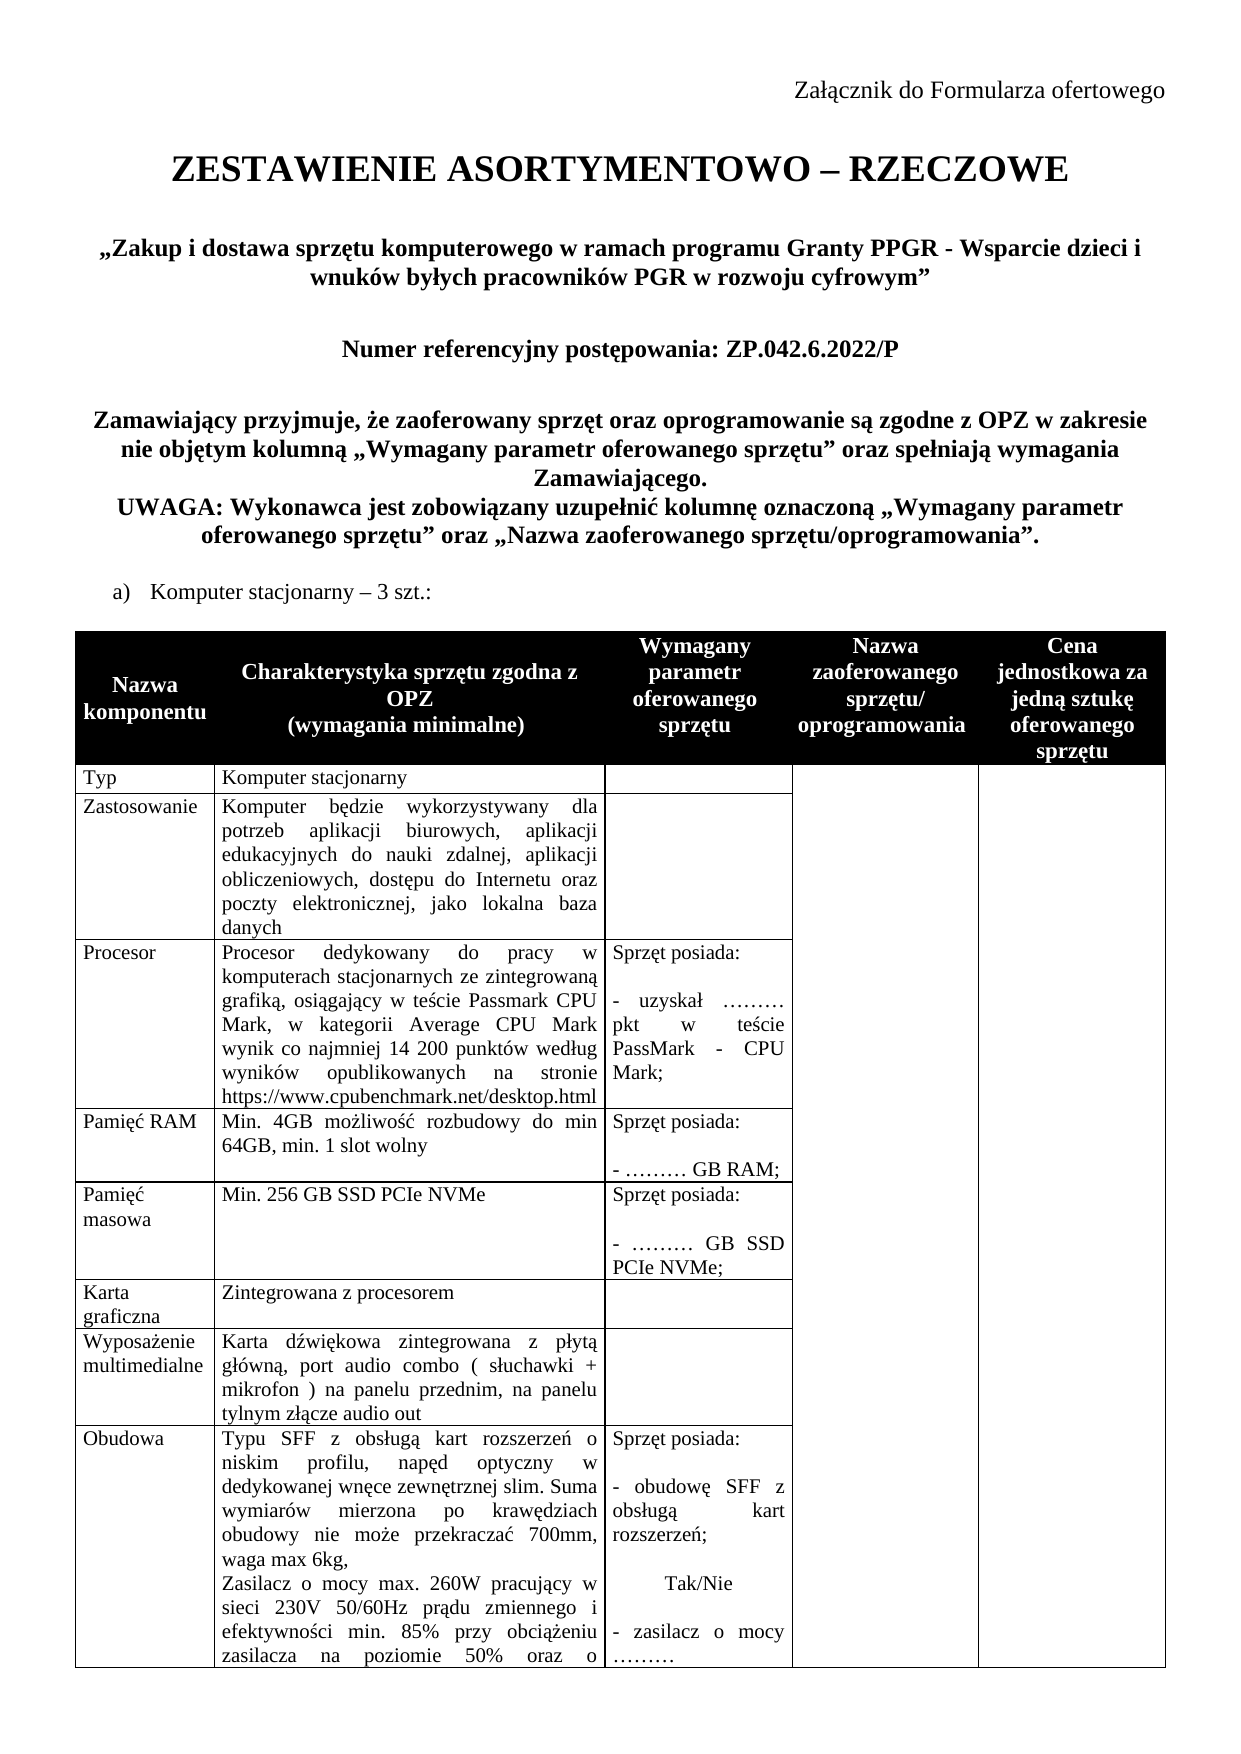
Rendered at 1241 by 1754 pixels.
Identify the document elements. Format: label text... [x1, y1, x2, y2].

table_cell Procesor dedykowany do pracy w komputerach stacjonarnych ze zintegrowaną grafiką, osiągający w teście Passmark CPU Mark, w kategorii Average CPU Mark wynik co najmniej 14 200 punktów według wyników opublikowanych na stronie https://www.cpubenchmark.net/desktop.html [215, 940, 604, 1108]
table_cell Komputer będzie wykorzystywany dla potrzeb aplikacji biurowych, aplikacji edukacyjnych do nauki zdalnej, aplikacji obliczeniowych, dostępu do Internetu oraz poczty elektronicznej, jako lokalna baza danych [215, 794, 604, 939]
table_cell [606, 1280, 792, 1328]
table_cell Sprzęt posiada: - ……… GB SSD PCIe NVMe; [606, 1183, 792, 1279]
table_cell Obudowa [76, 1426, 214, 1667]
table_cell Sprzęt posiada: - uzyskał ……… pkt w teście PassMark - CPU Mark; [606, 940, 792, 1108]
text Zamawiający przyjmuje, że zaoferowany sprzęt oraz oprogramowanie są zgodne z OPZ w zakresie nie objętym kolumną „Wymagany parametr oferowanego sprzętu” oraz spełniają wymagania Zamawiającego. [75, 406, 1165, 492]
subtitle Numer referencyjny postępowania: ZP.042.6.2022/P [75, 334, 1165, 362]
table_cell [606, 1329, 792, 1425]
table_cell Typ [76, 765, 214, 793]
table_cell Procesor [76, 940, 214, 1108]
table_cell Sprzęt posiada: - ……… GB RAM; [606, 1109, 792, 1181]
list Komputer stacjonarny – 3 szt.: [112, 578, 1165, 604]
table_cell Komputer stacjonarny [215, 765, 604, 793]
table_cell Karta dźwiękowa zintegrowana z płytą główną, port audio combo ( słuchawki + mikrofon ) na panelu przednim, na panelu tylnym złącze audio out [215, 1329, 604, 1425]
table_cell Karta graficzna [76, 1280, 214, 1328]
table_cell Wyposażenie multimedialne [76, 1329, 214, 1425]
table_cell Min. 4GB możliwość rozbudowy do min 64GB, min. 1 slot wolny [215, 1109, 604, 1181]
table_cell [793, 765, 978, 1667]
table_cell Pamięć RAM [76, 1109, 214, 1181]
text UWAGA: Wykonawca jest zobowiązany uzupełnić kolumnę oznaczoną „Wymagany parametr oferowanego sprzętu” oraz „Nazwa zaoferowanego sprzętu/oprogramowania”. [75, 492, 1165, 549]
table_cell Zastosowanie [76, 794, 214, 939]
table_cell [606, 1426, 792, 1667]
table_header Charakterystyka sprzętu zgodna z OPZ (wymagania minimalne) [215, 632, 604, 764]
table_cell Zintegrowana z procesorem [215, 1280, 604, 1328]
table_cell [215, 1426, 604, 1667]
text Załącznik do Formularza ofertowego [75, 75, 1165, 104]
table_cell [606, 765, 792, 793]
table_cell Pamięć masowa [76, 1183, 214, 1279]
table_header Nazwa zaoferowanego sprzętu/ oprogramowania [793, 632, 978, 764]
table_header Wymagany parametr oferowanego sprzętu [606, 632, 792, 764]
table_header Nazwa komponentu [76, 632, 214, 764]
table_cell [606, 794, 792, 939]
text „Zakup i dostawa sprzętu komputerowego w ramach programu Granty PPGR - Wsparcie dzieci i wnuków byłych pracowników PGR w rozwoju cyfrowym” [75, 233, 1165, 291]
text ZESTAWIENIE ASORTYMENTOWO – RZECZOWE [75, 147, 1165, 190]
table_header Cena jednostkowa za jedną sztukę oferowanego sprzętu [979, 632, 1165, 764]
table_cell [979, 765, 1165, 1667]
table_cell Min. 256 GB SSD PCIe NVMe [215, 1183, 604, 1279]
